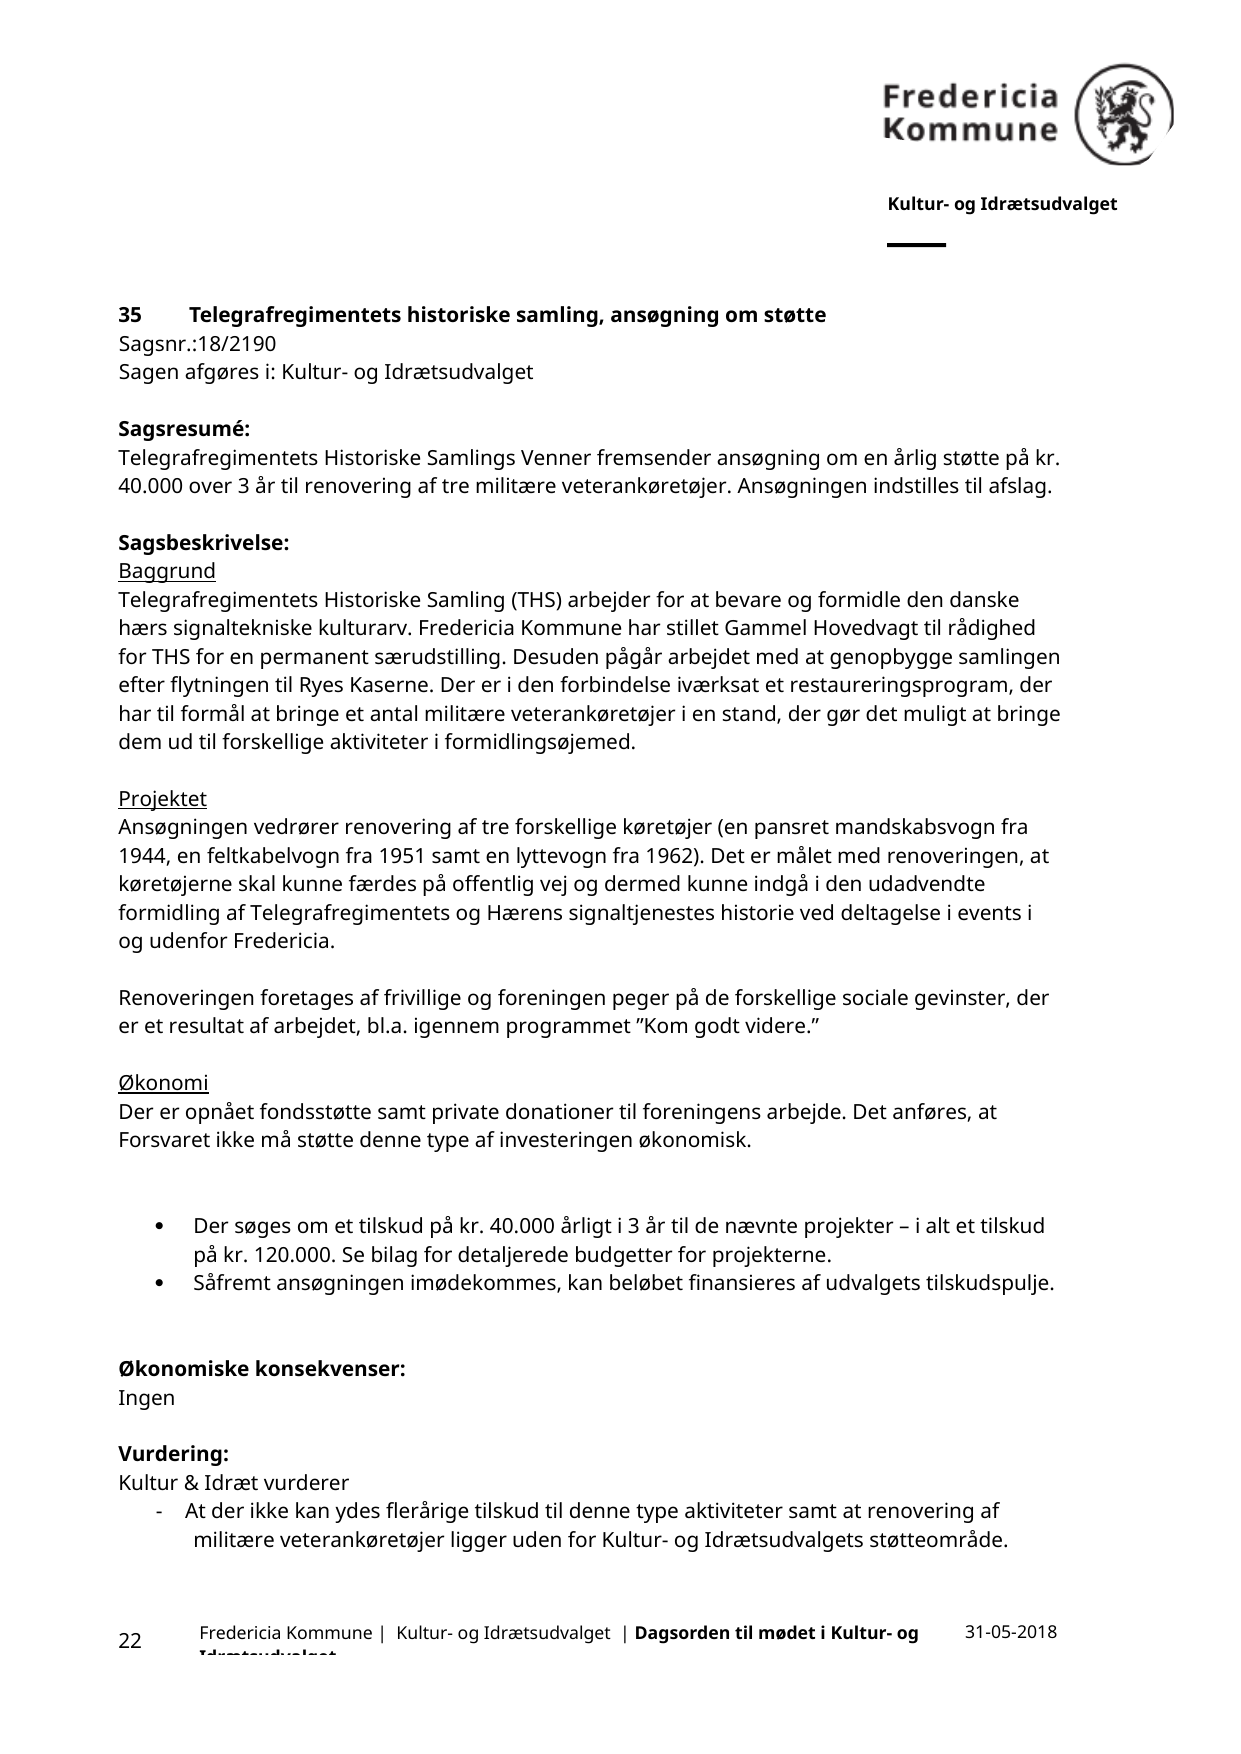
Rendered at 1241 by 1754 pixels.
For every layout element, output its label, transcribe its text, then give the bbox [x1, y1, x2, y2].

list Der søges om et tilskud på kr. 40.000 årligt i 3 år til de nævnte projekter – i alt et tilskud på kr. 120.000. Se bilag for detaljerede budgetter for projekterne. [156, 1211, 1063, 1268]
text Sagsbeskrivelse: [118, 528, 1063, 556]
title Sagsresumé: [118, 414, 1063, 443]
title Økonomiske konsekvenser: [118, 1354, 1063, 1383]
text Projektet [118, 784, 1063, 812]
text Ingen [118, 1383, 1063, 1411]
table_header Sagsnr.:18/2190 Sagen afgøres i: Kultur- og Idrætsudvalget [119, 329, 1063, 386]
text - At der ikke kan ydes flerårige tilskud til denne type aktiviteter samt at renovering af militære veterankøretøjer ligger uden for Kultur- og Idrætsudvalgets støtteområde. [156, 1496, 1063, 1553]
text Baggrund Telegrafregimentets Historiske Samling (THS) arbejder for at bevare og formidle den danske hærs signaltekniske kulturarv. Fredericia Kommune har stillet Gammel Hovedvagt til rådighed for THS for en permanent særudstilling. Desuden pågår arbejdet med at genopbygge samlingen efter flytningen til Ryes Kaserne. Der er i den forbindelse iværksat et restaureringsprogram, der har til formål at bringe et antal militære veterankøretøjer i en stand, der gør det muligt at bringe dem ud til forskellige aktiviteter i formidlingsøjemed. [118, 556, 1063, 756]
list Såfremt ansøgningen imødekommes, kan beløbet finansieres af udvalgets tilskudspulje. [156, 1268, 1063, 1297]
title Vurdering: [118, 1439, 1063, 1468]
subtitle 35 Telegrafregimentets historiske samling, ansøgning om støtte [118, 300, 1063, 329]
text Renoveringen foretages af frivillige og foreningen peger på de forskellige sociale gevinster, der er et resultat af arbejdet, bl.a. igennem programmet ”Kom godt videre.” [118, 983, 1063, 1040]
text Telegrafregimentets Historiske Samlings Venner fremsender ansøgning om en årlig støtte på kr. 40.000 over 3 år til renovering af tre militære veterankøretøjer. Ansøgningen indstilles til afslag. [118, 443, 1063, 499]
text Kultur & Idræt vurderer [118, 1468, 1063, 1496]
text Der er opnået fondsstøtte samt private donationer til foreningens arbejde. Det anføres, at Forsvaret ikke må støtte denne type af investeringen økonomisk. [118, 1097, 1063, 1154]
text Økonomi [118, 1068, 1063, 1097]
text Ansøgningen vedrører renovering af tre forskellige køretøjer (en pansret mandskabsvogn fra 1944, en feltkabelvogn fra 1951 samt en lyttevogn fra 1962). Det er målet med renoveringen, at køretøjerne skal kunne færdes på offentlig vej og dermed kunne indgå i den udadvendte formidling af Telegrafregimentets og Hærens signaltjenestes historie ved deltagelse i events i og udenfor Fredericia. [118, 812, 1063, 954]
